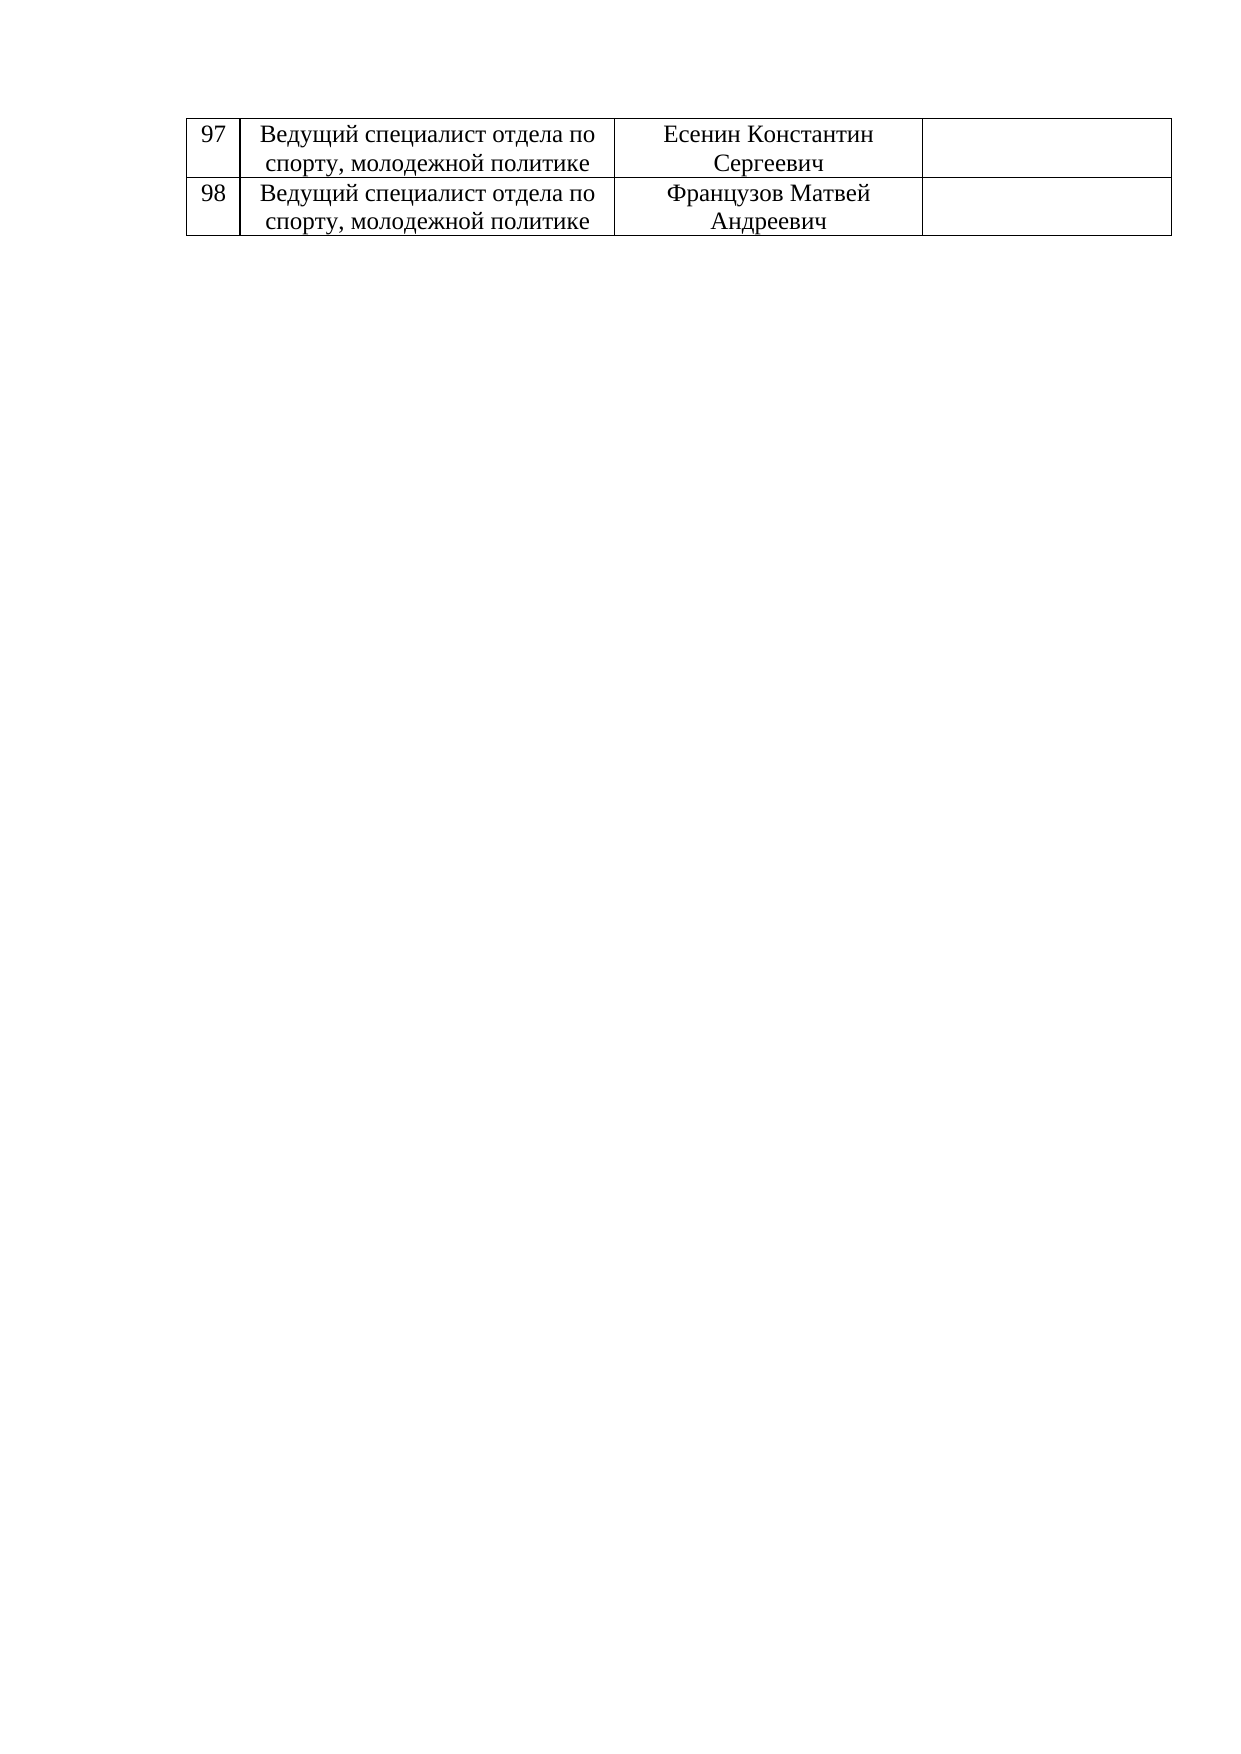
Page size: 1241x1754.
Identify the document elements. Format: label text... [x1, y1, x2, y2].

table_cell Французов Матвей Андреевич [615, 178, 922, 235]
table_cell 98 [187, 178, 239, 235]
table_cell Ведущий специалист отдела по спорту, молодежной политике [241, 119, 614, 177]
table_cell Есенин Константин Сергеевич [615, 119, 922, 177]
table_cell Ведущий специалист отдела по спорту, молодежной политике [241, 178, 614, 235]
table_cell [923, 119, 1171, 177]
table_cell 97 [187, 119, 239, 177]
table_cell [923, 178, 1171, 235]
